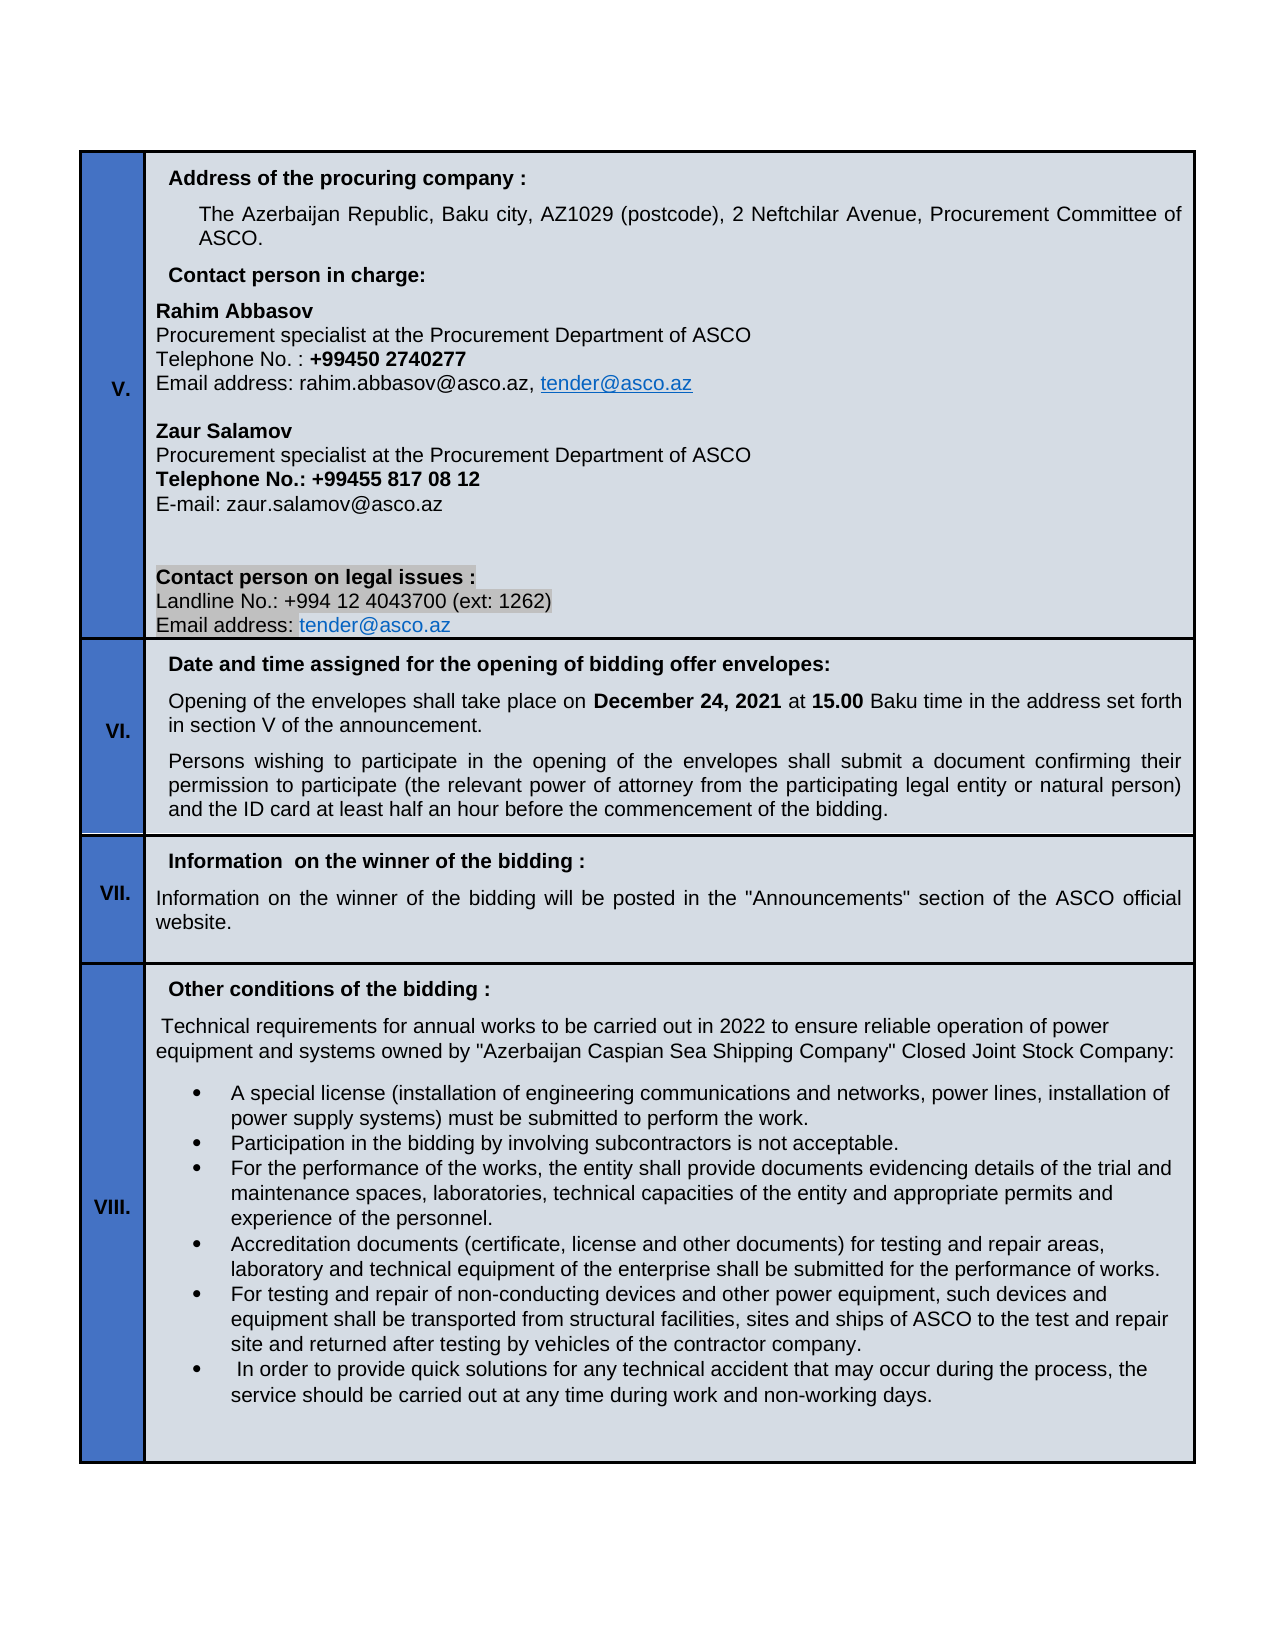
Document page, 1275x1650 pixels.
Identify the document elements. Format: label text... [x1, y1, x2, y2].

table_cell [82, 965, 143, 1461]
table_cell [82, 153, 143, 637]
table_cell [82, 837, 143, 962]
table_cell Address of the procuring company : The Azerbaijan Republic, Baku city, AZ1029 (postcode), 2 Neftchilar Avenue, Procurement Committee of ASCO. Contact person in charge: Rahim Abbasov Procurement specialist at the Procurement Department of ASCO Telephone No. : +99450 2740277 Email address: rahim.abbasov@asco.az, tender@asco.az Zaur Salamov Procurement specialist at the Procurement Department of ASCO Telephone No.: +99455 817 08 12 E-mail: zaur.salamov@asco.az Contact person on legal issues : Landline No.: +994 12 4043700 (ext: 1262) Email address: tender@asco.az [146, 153, 1193, 637]
table_cell Information on the winner of the bidding : Information on the winner of the bidding will be posted in the "Announcements" section of the ASCO official website. [146, 837, 1193, 962]
table_cell Other conditions of the bidding : Technical requirements for annual works to be carried out in 2022 to ensure reliable operation of power equipment and systems owned by "Azerbaijan Caspian Sea Shipping Company" Closed Joint Stock Company: A special license (installation of engineering communications and networks, power lines, installation of power supply systems) must be submitted to perform the work. Participation in the bidding by involving subcontractors is not acceptable. For the performance of the works, the entity shall provide documents evidencing details of the trial and maintenance spaces, laboratories, technical capacities of the entity and appropriate permits and experience of the personnel. Accreditation documents (certificate, license and other documents) for testing and repair areas, laboratory and technical equipment of the enterprise shall be submitted for the performance of works. For testing and repair of non-conducting devices and other power equipment, such devices and equipment shall be transported from structural facilities, sites and ships of ASCO to the test and repair site and returned after testing by vehicles of the contractor company. In order to provide quick solutions for any technical accident that may occur during the process, the service should be carried out at any time during work and non-working days. [146, 965, 1193, 1461]
table_cell Date and time assigned for the opening of bidding offer envelopes: Opening of the envelopes shall take place on December 24, 2021 at 15.00 Baku time in the address set forth in section V of the announcement. Persons wishing to participate in the opening of the envelopes shall submit a document confirming their permission to participate (the relevant power of attorney from the participating legal entity or natural person) and the ID card at least half an hour before the commencement of the bidding. [146, 640, 1193, 833]
table_cell [82, 640, 143, 833]
